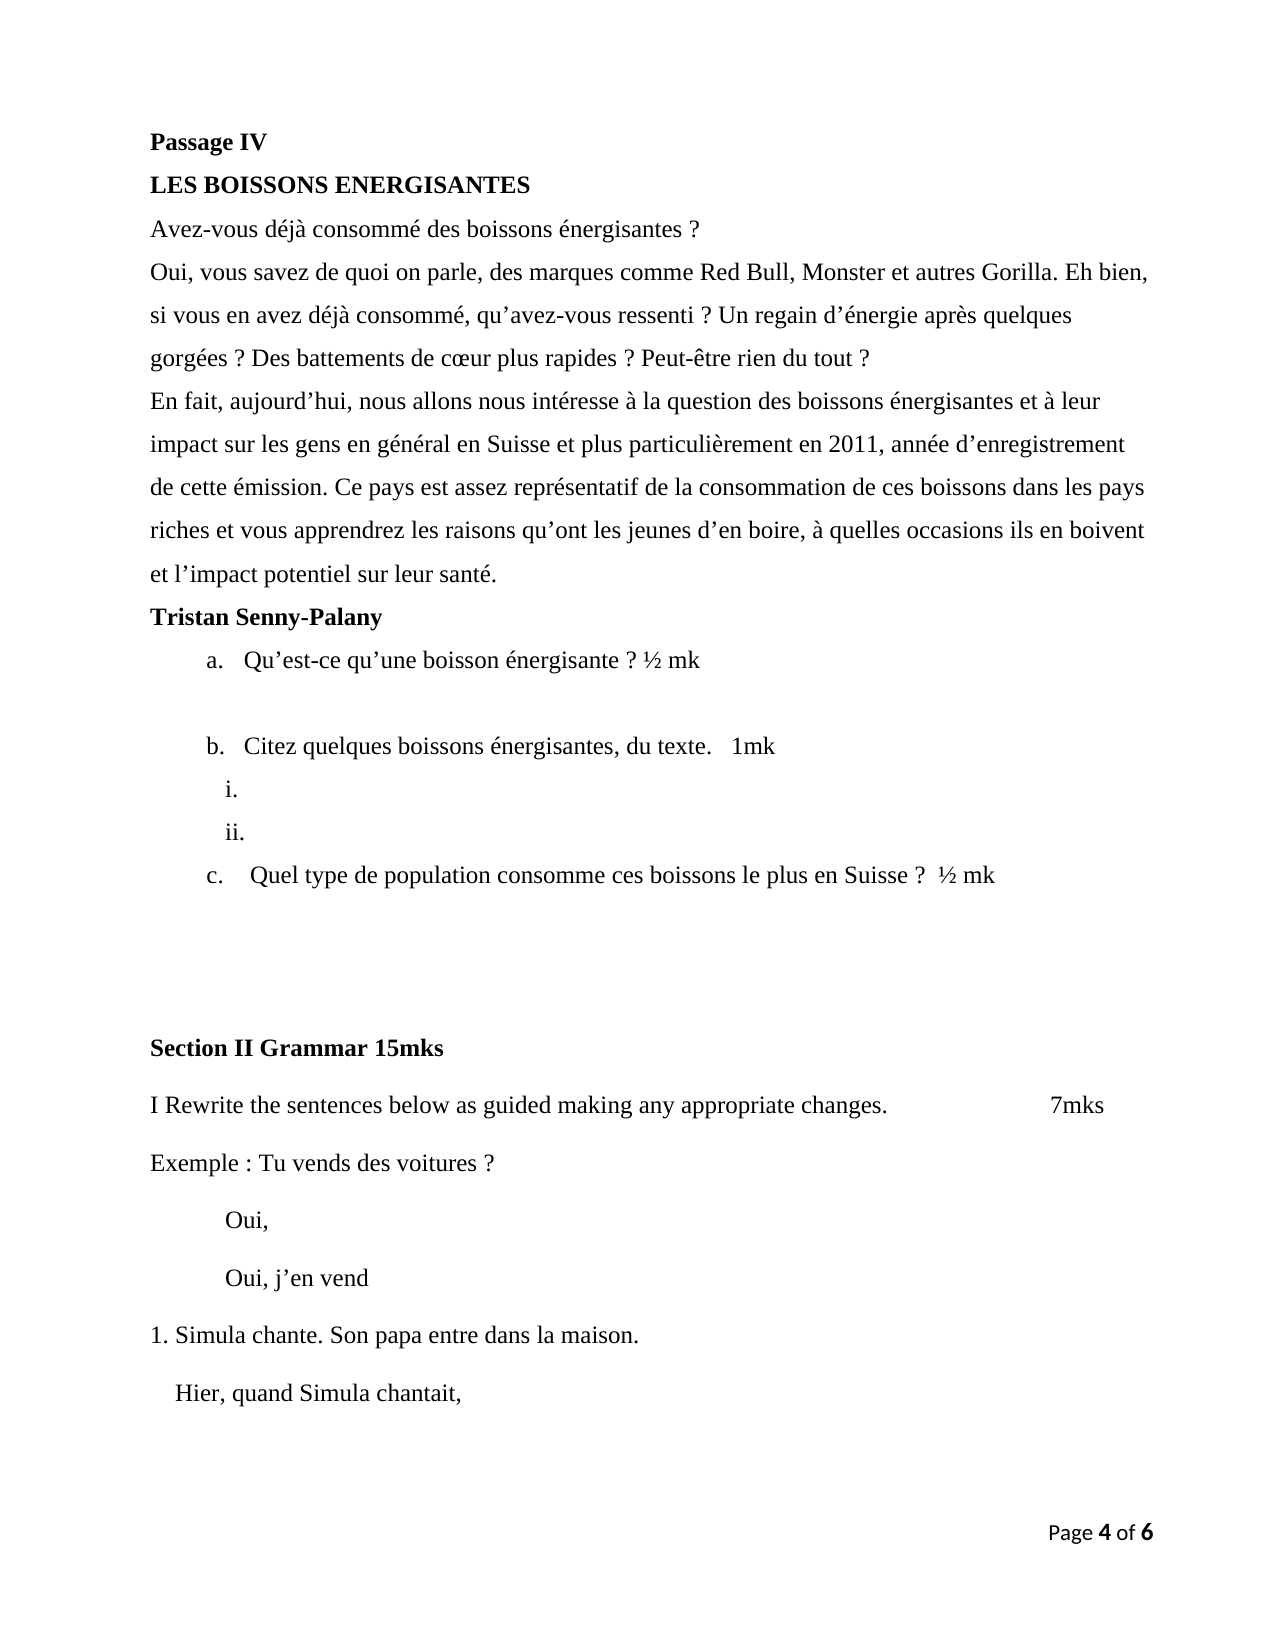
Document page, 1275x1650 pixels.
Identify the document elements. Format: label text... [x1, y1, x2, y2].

text Passage IV [150, 127, 1153, 156]
text LES BOISSONS ENERGISANTES [150, 171, 1153, 199]
text ii. [150, 817, 1153, 846]
text Oui, j’en vend [150, 1263, 1153, 1292]
text 1. Simula chante. Son papa entre dans la maison. [150, 1321, 1153, 1349]
text Oui, vous savez de quoi on parle, des marques comme Red Bull, Monster et autres Gorilla. Eh bien, si vous en avez déjà consommé, qu’avez-vous ressenti ? Un regain d’énergie après quelques gorgées ? Des battements de cœur plus rapides ? Peut-être rien du tout ? [150, 257, 1153, 372]
list Quel type de population consomme ces boissons le plus en Suisse ? ½ mk [206, 861, 1153, 889]
text Oui, [150, 1206, 1153, 1234]
text Hier, quand Simula chantait, [150, 1378, 1153, 1407]
text Tristan Senny-Palany [150, 602, 1153, 631]
list Qu’est-ce qu’une boisson énergisante ? ½ mk [206, 645, 1153, 674]
text En fait, aujourd’hui, nous allons nous intéresse à la question des boissons énergisantes et à leur impact sur les gens en général en Suisse et plus particulièrement en 2011, année d’enregistrement de cette émission. Ce pays est assez représentatif de la consommation de ces boissons dans les pays riches et vous apprendrez les raisons qu’ont les jeunes d’en boire, à quelles occasions ils en boivent et l’impact potentiel sur leur santé. [150, 386, 1153, 587]
text I Rewrite the sentences below as guided making any appropriate changes. 7mks [150, 1091, 1153, 1119]
text Avez-vous déjà consommé des boissons énergisantes ? [150, 214, 1153, 242]
text Exemple : Tu vends des voitures ? [150, 1148, 1153, 1177]
text Section II Grammar 15mks [150, 1033, 1153, 1062]
list Citez quelques boissons énergisantes, du texte. 1mk [206, 731, 1153, 760]
text i. [150, 774, 1153, 803]
